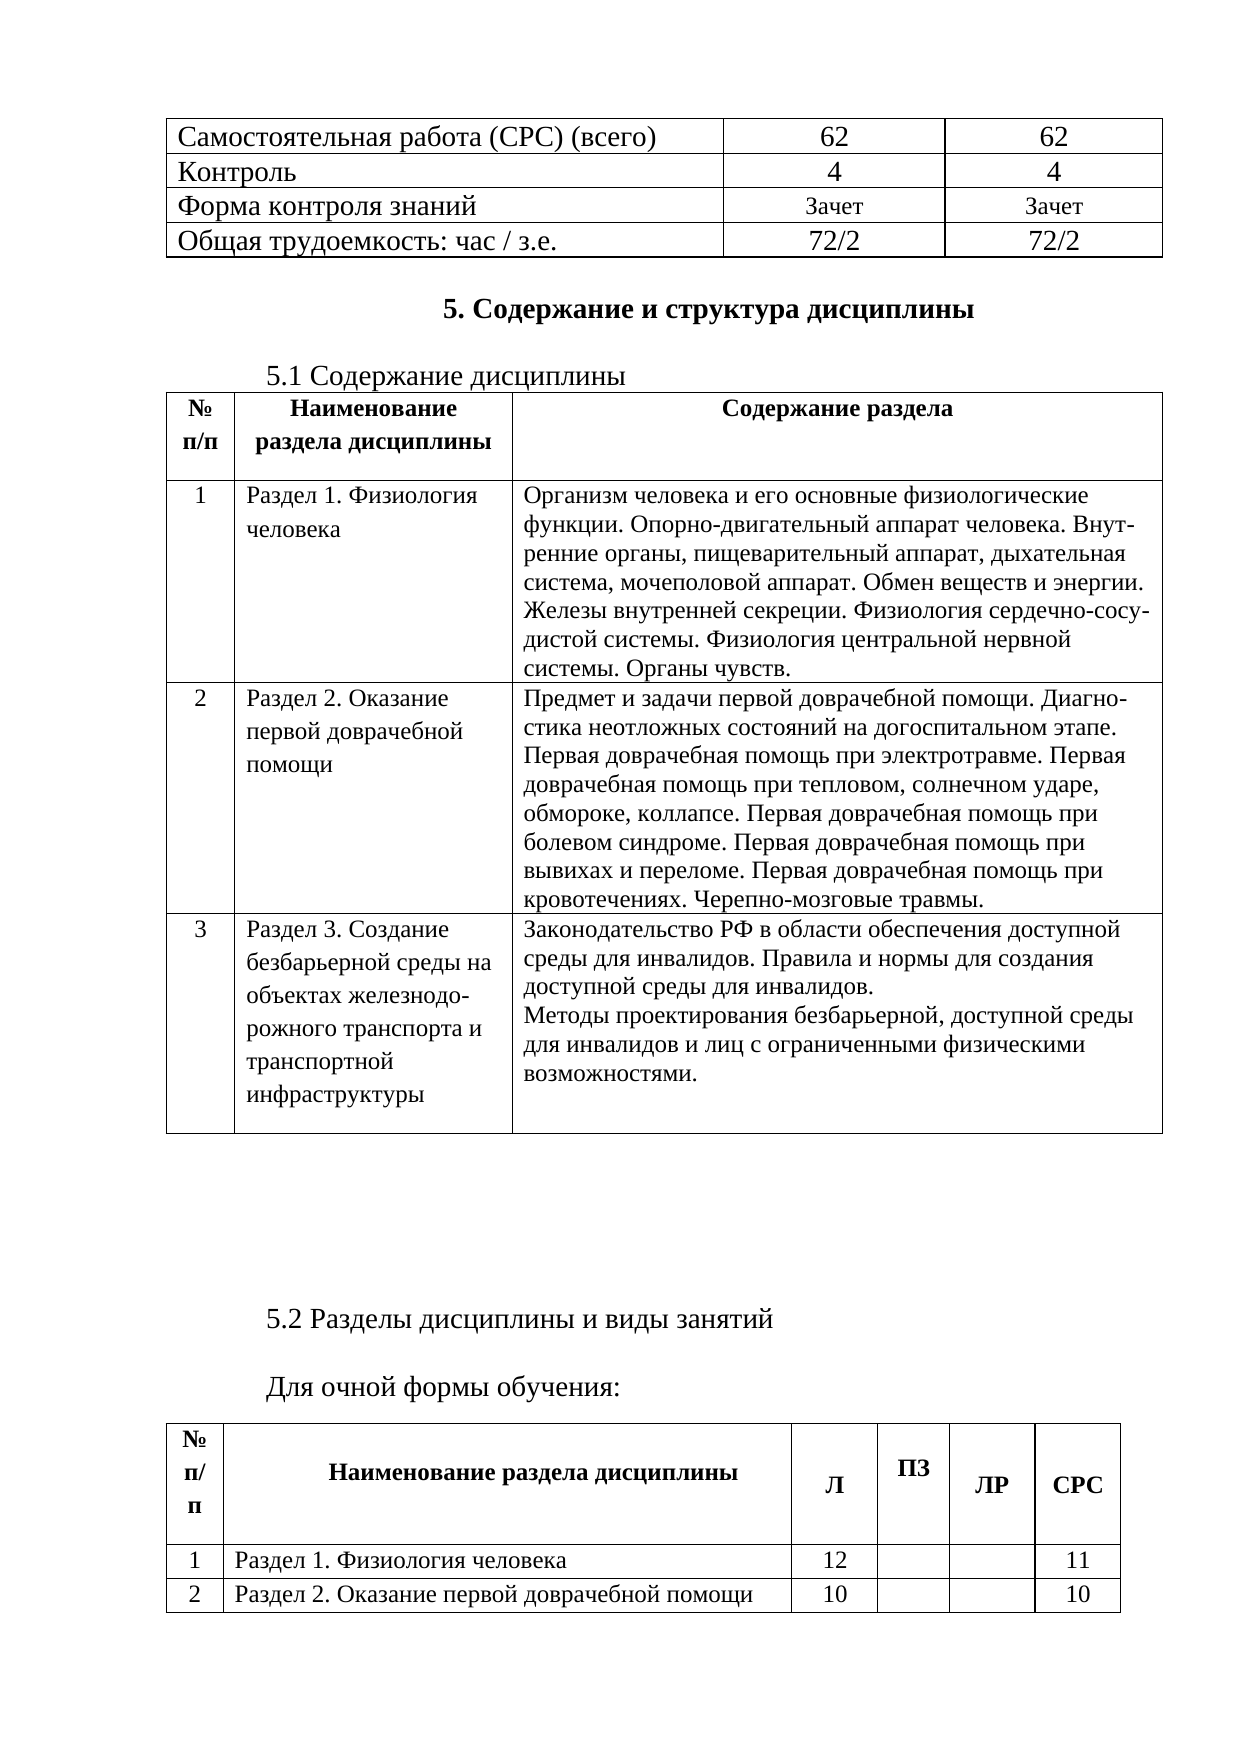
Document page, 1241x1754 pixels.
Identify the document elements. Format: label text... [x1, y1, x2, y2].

table_cell 4 [946, 154, 1162, 187]
table_cell Самостоятельная работа (СРС) (всего) [167, 119, 723, 153]
table_cell 1 [167, 1545, 223, 1578]
table_cell Раздел 1. Физиология человека [224, 1545, 791, 1578]
table_cell 2 [167, 683, 234, 913]
table_cell 62 [724, 119, 944, 153]
table_cell Зачет [946, 188, 1162, 222]
table_cell 1 [167, 481, 234, 682]
table_cell 72/2 [946, 223, 1162, 256]
table_cell 10 [792, 1579, 877, 1612]
table_cell Форма контроля знаний [167, 188, 723, 222]
table_cell 12 [792, 1545, 877, 1578]
table_cell Общая трудоемкость: час / з.е. [167, 223, 723, 256]
table_cell Организм человека и его основные физиологические функции. Опорно-двигательный аппарат человека. Внутренние органы, пищеварительный аппарат, дыхательная система, мочеполовой аппарат. Обмен веществ и энергии. Железы внутренней секреции. Физиология сердечно-сосудистой системы. Физиология центральной нервной системы. Органы чувств. [513, 481, 1162, 682]
table_header ПЗ [878, 1424, 949, 1544]
table_cell Зачет [724, 188, 944, 222]
table_cell 4 [724, 154, 944, 187]
table_header ЛР [950, 1424, 1034, 1544]
table_cell Раздел 2. Оказание первой доврачебной помощи [235, 683, 512, 913]
table_cell Законодательство РФ в области обеспечения доступной среды для инвалидов. Правила и нормы для создания доступной среды для инвалидов. Методы проектирования безбарьерной, доступной среды для инвалидов и лиц с ограниченными физическими возможностями. [513, 914, 1162, 1133]
table_cell 2 [167, 1579, 223, 1612]
table_cell [878, 1579, 949, 1612]
table_cell Раздел 1. Физиология человека [235, 481, 512, 682]
table_cell Контроль [167, 154, 723, 187]
table_cell [950, 1545, 1034, 1578]
table_cell 3 [167, 914, 234, 1133]
table_cell 2 [950, 1579, 1034, 1612]
table_header Наименование раздела дисциплины [235, 393, 512, 479]
table_cell Раздел 3. Создание безбарьерной среды на объектах железнодорожного транспорта и транспортной инфраструктуры [235, 914, 512, 1133]
table_cell 103 [1036, 1579, 1120, 1612]
table_header № п/п [167, 393, 234, 479]
table_cell Предмет и задачи первой доврачебной помощи. Диагностика неотложных состояний на догоспитальном этапе. Первая доврачебная помощь при электротравме. Первая доврачебная помощь при тепловом, солнечном ударе, обмороке, коллапсе. Первая доврачебная помощь при болевом синдроме. Первая доврачебная помощь при вывихах и переломе. Первая доврачебная помощь при кровотечениях. Черепно-мозговые травмы. [513, 683, 1162, 913]
table_cell [878, 1545, 949, 1578]
text 5.2 Разделы дисциплины и виды занятий [177, 1302, 1152, 1335]
table_cell Раздел 2. Оказание первой доврачебной помощи [224, 1579, 791, 1612]
text Для очной формы обучения: [177, 1369, 1152, 1402]
table_cell 72/2 [724, 223, 944, 256]
table_header Содержание раздела [513, 393, 1162, 479]
text 5.1 Содержание дисциплины [177, 358, 1152, 392]
table_cell 11 [1036, 1545, 1120, 1578]
table_header № п/п [167, 1424, 223, 1544]
table_header Наименование раздела дисциплины [224, 1424, 791, 1544]
table_cell 62 [946, 119, 1162, 153]
table_header Л [792, 1424, 877, 1544]
table_header СРС [1036, 1424, 1120, 1544]
text 5. Содержание и структура дисциплины [177, 291, 1152, 324]
